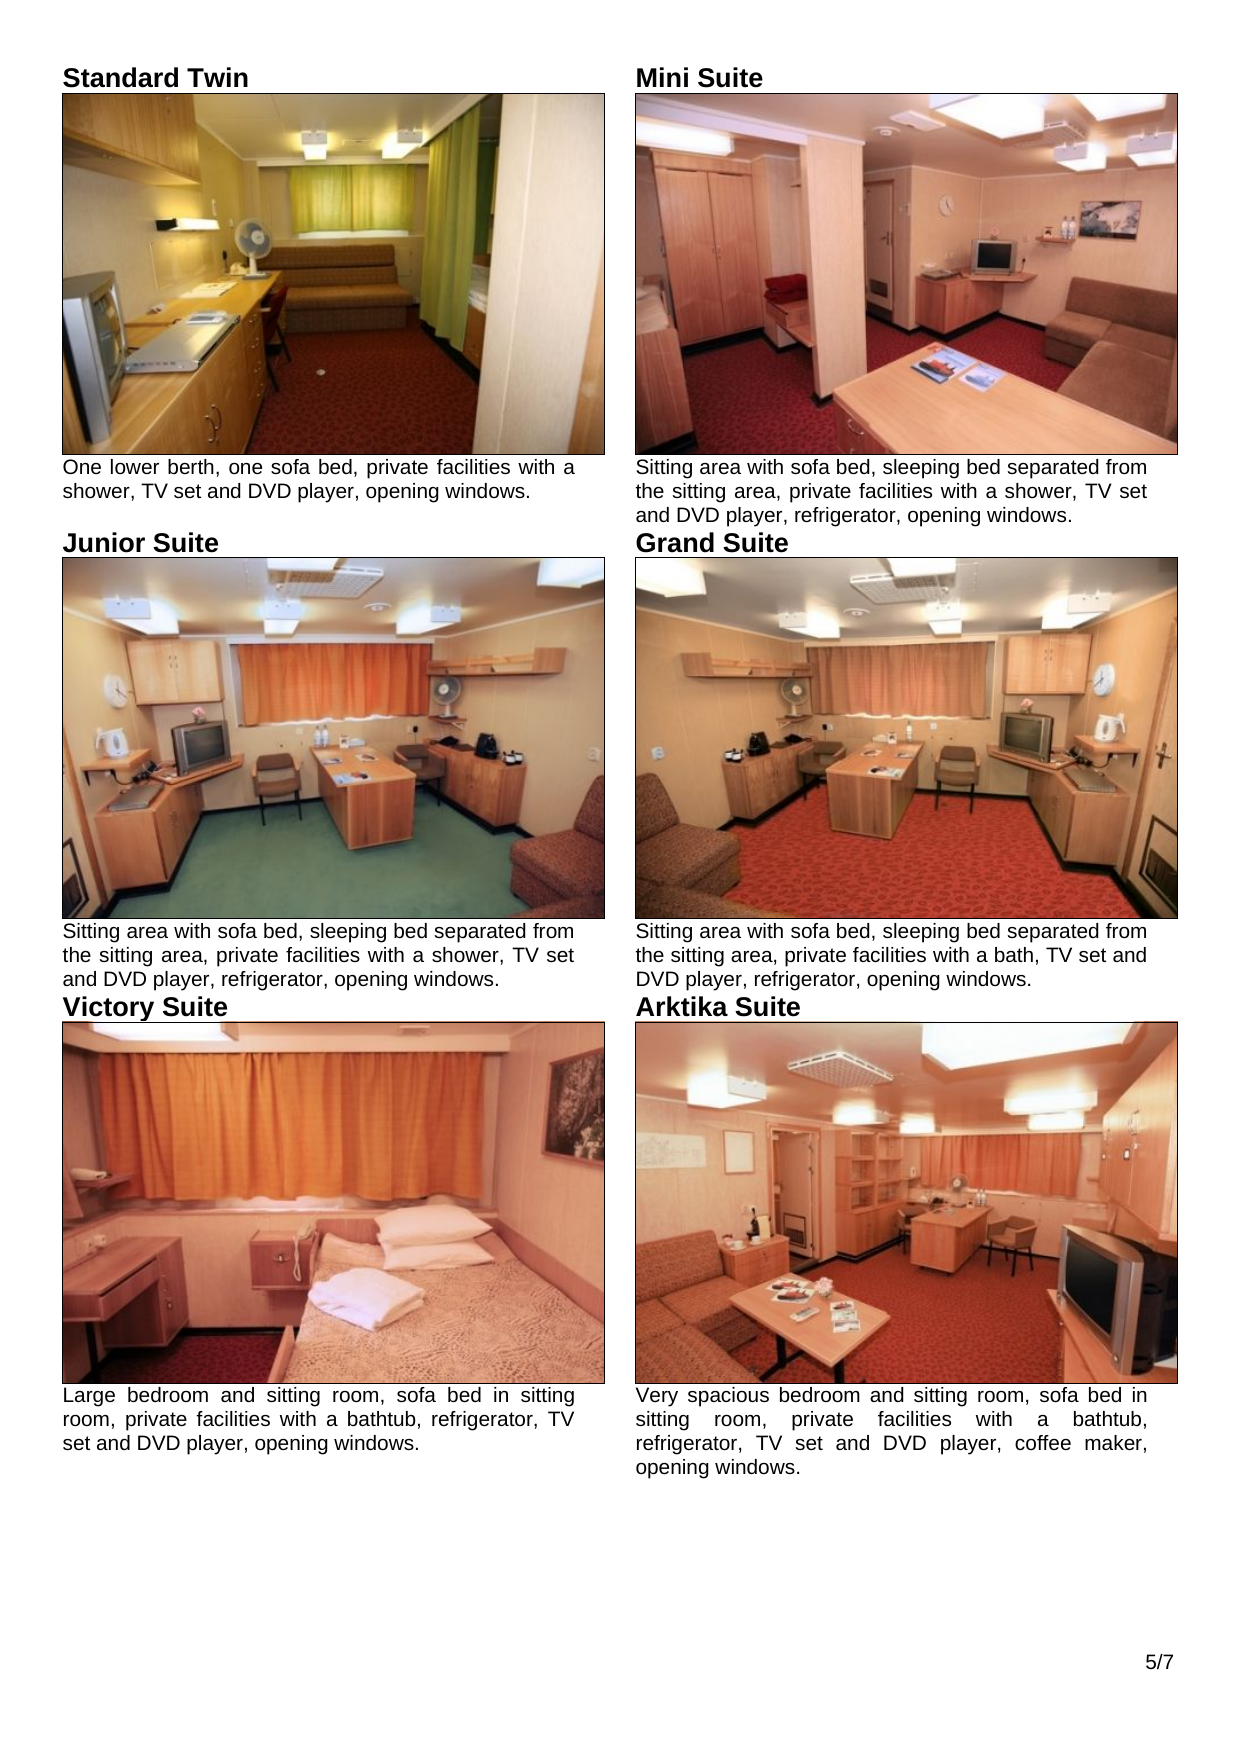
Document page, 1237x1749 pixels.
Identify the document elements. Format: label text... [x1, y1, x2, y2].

table_header Mini Suite Sitting area with sofa bed, sleeping bed separated from the sitting area, private facilities with a shower, TV set and DVD player, refrigerator, opening windows. [624, 63, 1197, 527]
picture [63, 1023, 604, 1383]
picture [636, 558, 1177, 918]
table_cell Junior Suite Sitting area with sofa bed, sleeping bed separated from the sitting area, private facilities with a shower, TV set and DVD player, refrigerator, opening windows. [51, 527, 624, 991]
table_cell Arktika Suite Very spacious bedroom and sitting room, sofa bed in sitting room, private facilities with a bathtub, refrigerator, TV set and DVD player, coffee maker, opening windows. [624, 991, 1197, 1479]
picture [636, 1023, 1177, 1383]
table_cell Grand Suite Sitting area with sofa bed, sleeping bed separated from the sitting area, private facilities with a bath, TV set and DVD player, refrigerator, opening windows. [624, 527, 1197, 991]
table_cell Victory Suite Large bedroom and sitting room, sofa bed in sitting room, private facilities with a bathtub, refrigerator, TV set and DVD player, opening windows. [51, 991, 624, 1479]
picture [63, 94, 604, 454]
picture [636, 94, 1177, 454]
table_header Standard Twin One lower berth, one sofa bed, private facilities with a shower, TV set and DVD player, opening windows. [51, 63, 624, 527]
picture [63, 558, 604, 918]
